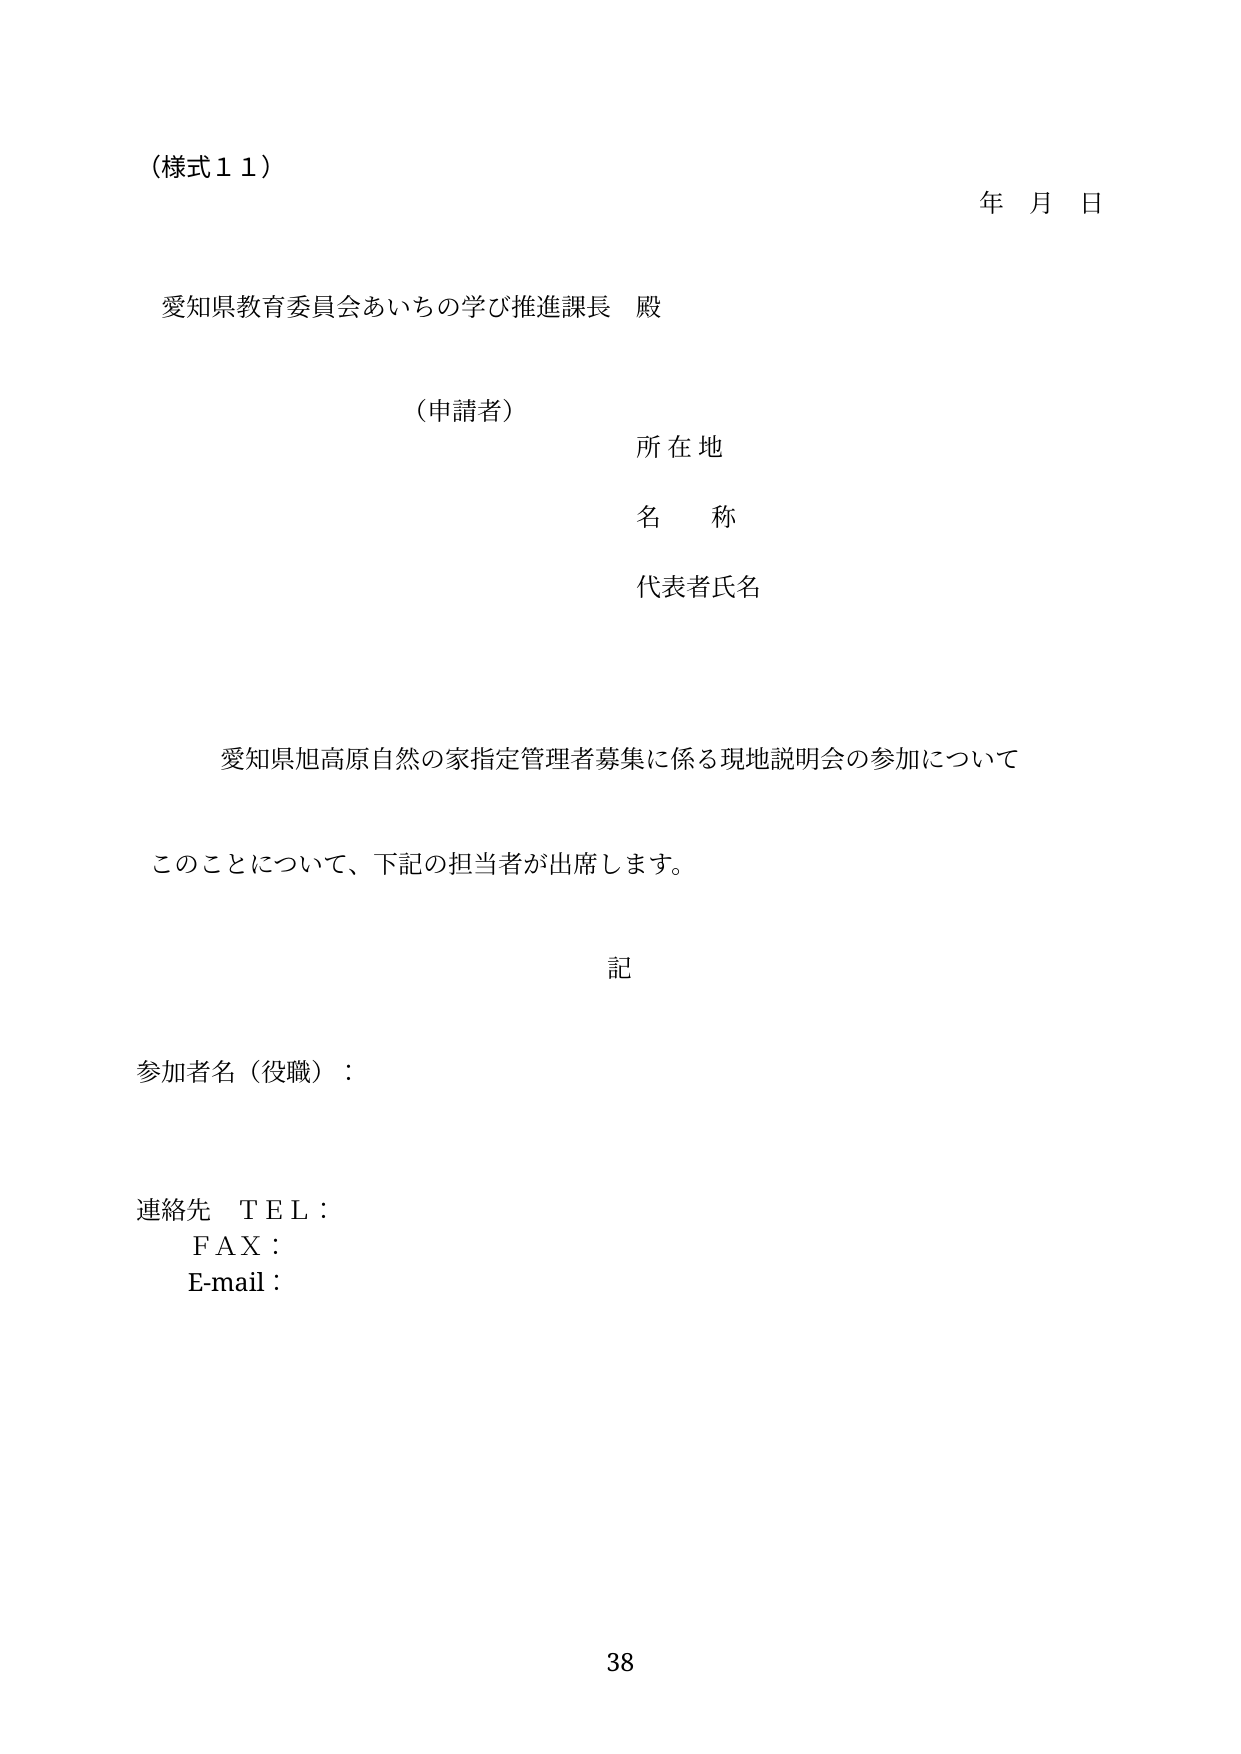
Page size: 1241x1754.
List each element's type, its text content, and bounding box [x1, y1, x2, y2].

text （申請者） [136, 392, 1104, 428]
text 愛知県旭高原自然の家指定管理者募集に係る現地説明会の参加について [136, 740, 1104, 776]
text 参加者名（役職）： [136, 1052, 1104, 1088]
text 代表者氏名 [136, 568, 1104, 604]
text 記 [136, 948, 1104, 984]
text 連絡先 ＴＥＬ： [136, 1191, 1104, 1226]
text （様式１１） [136, 148, 1104, 184]
text ＦＡＸ： [136, 1226, 1104, 1262]
text E-mail： [136, 1262, 1104, 1298]
text 年 月 日 [136, 184, 1104, 220]
text 名 称 [136, 498, 1104, 534]
text このことについて、下記の担当者が出席します。 [136, 844, 1104, 880]
text 所 在 地 [136, 428, 1104, 464]
text 愛知県教育委員会あいちの学び推進課長 殿 [136, 288, 1104, 324]
